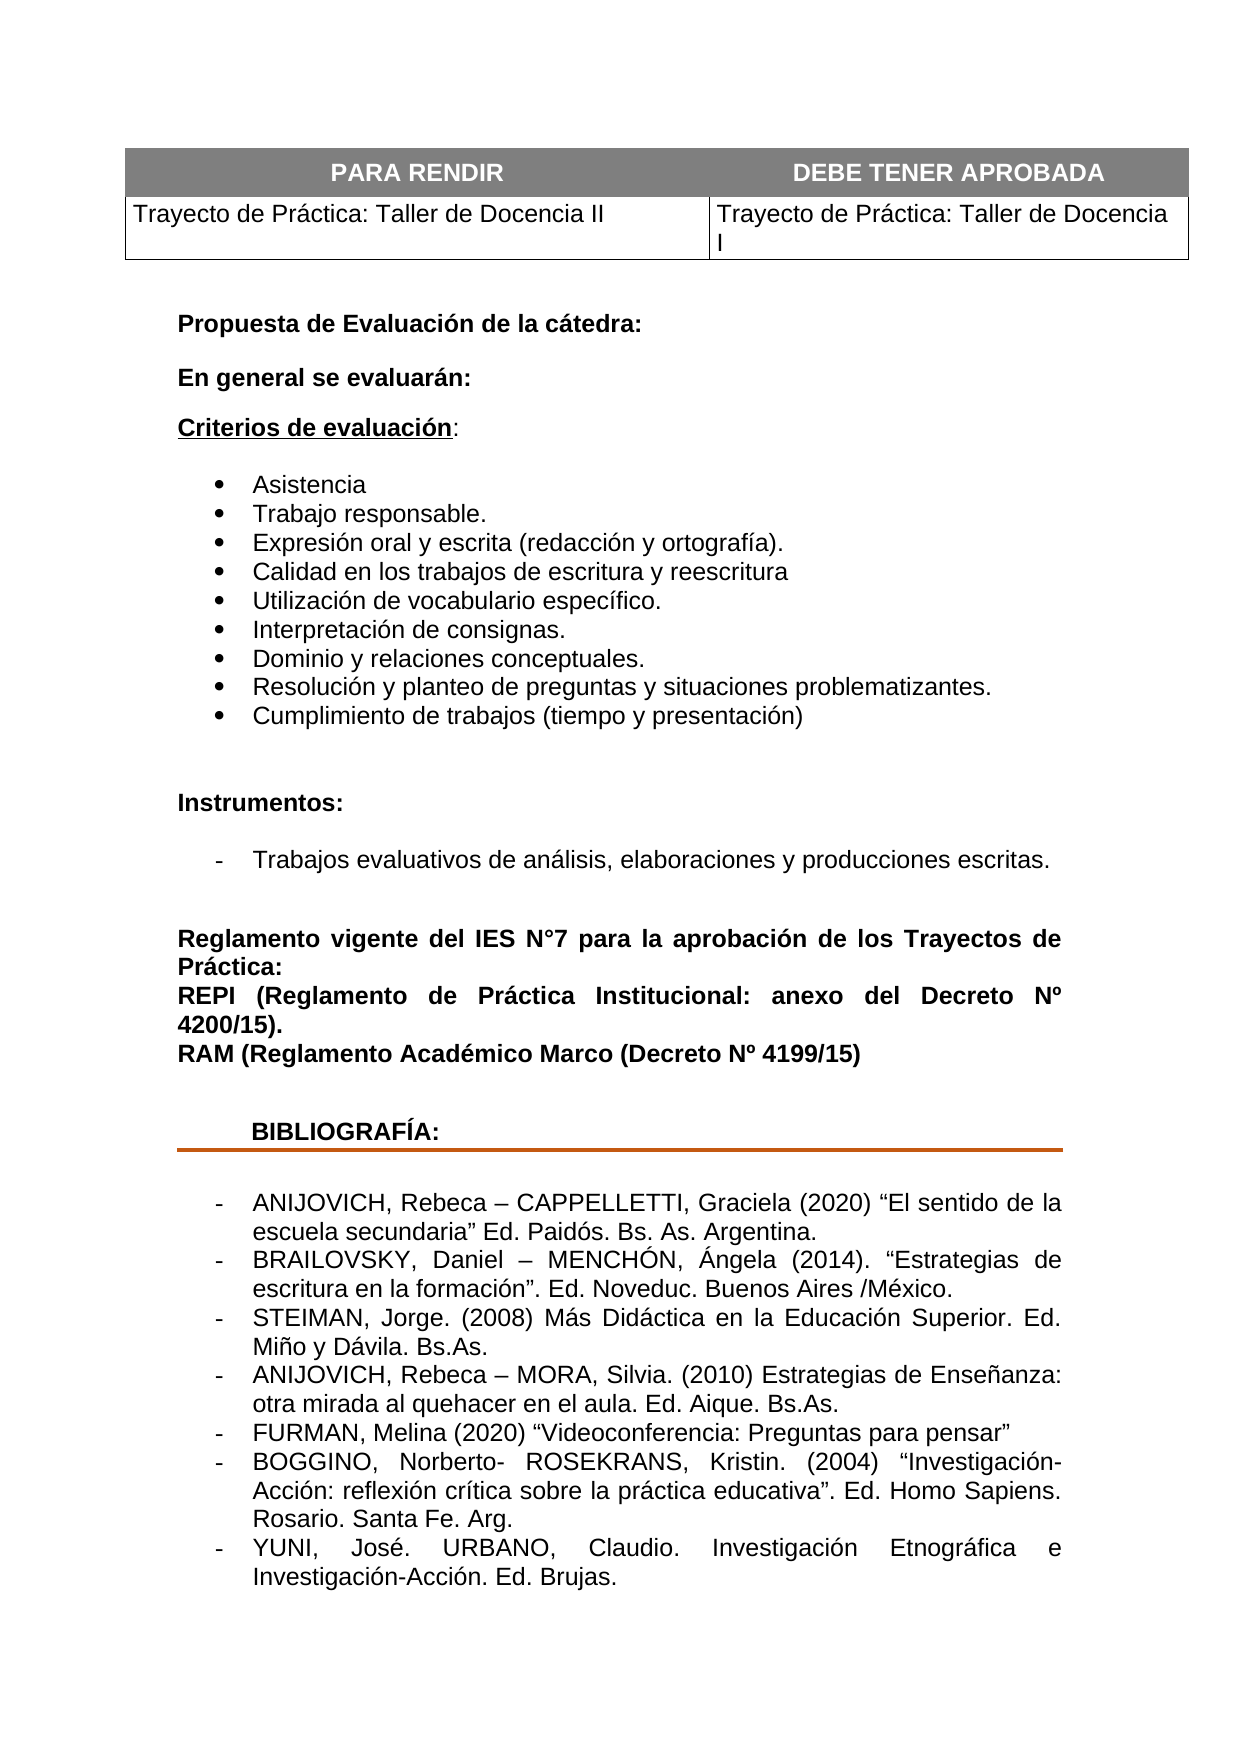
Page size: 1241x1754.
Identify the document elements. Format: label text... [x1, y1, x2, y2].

list Dominio y relaciones conceptuales. [215, 643, 1063, 672]
table_cell Trayecto de Práctica: Taller de Docencia I [710, 197, 1188, 259]
text BIBLIOGRAFÍA: [177, 1117, 1063, 1148]
list Trabajos evaluativos de análisis, elaboraciones y producciones escritas. [215, 845, 1063, 874]
list Trabajo responsable. [215, 499, 1063, 528]
list ANIJOVICH, Rebeca – CAPPELLETTI, Graciela (2020) “El sentido de la escuela secundaria” Ed. Paidós. Bs. As. Argentina. [215, 1188, 1063, 1245]
list Resolución y planteo de preguntas y situaciones problematizantes. [215, 672, 1063, 701]
text Propuesta de Evaluación de la cátedra: [177, 309, 1063, 338]
text REPI (Reglamento de Práctica Institucional: anexo del Decreto Nº 4200/15). [177, 981, 1063, 1038]
list Cumplimiento de trabajos (tiempo y presentación) [215, 701, 1063, 730]
text En general se evaluarán: [177, 363, 1063, 392]
list BOGGINO, Norberto- ROSEKRANS, Kristin. (2004) “Investigación-Acción: reflexión crítica sobre la práctica educativa”. Ed. Homo Sapiens. Rosario. Santa Fe. Arg. [215, 1447, 1063, 1533]
list FURMAN, Melina (2020) “Videoconferencia: Preguntas para pensar” [215, 1418, 1063, 1447]
text Instrumentos: [177, 788, 1063, 816]
list Calidad en los trabajos de escritura y reescritura [215, 557, 1063, 586]
text Reglamento vigente del IES N°7 para la aprobación de los Trayectos de Práctica: [177, 923, 1063, 981]
text Criterios de evaluación: [177, 413, 1063, 442]
list YUNI, José. URBANO, Claudio. Investigación Etnográfica e Investigación-Acción. Ed. Brujas. [215, 1533, 1063, 1591]
list Asistencia [215, 470, 1063, 499]
list Expresión oral y escrita (redacción y ortografía). [215, 528, 1063, 557]
table_cell Trayecto de Práctica: Taller de Docencia II [126, 197, 709, 259]
list Interpretación de consignas. [215, 615, 1063, 643]
table_header PARA RENDIR [125, 148, 709, 197]
table_header DEBE TENER APROBADA [709, 148, 1189, 197]
list BRAILOVSKY, Daniel – MENCHÓN, Ángela (2014). “Estrategias de escritura en la formación”. Ed. Noveduc. Buenos Aires /México. [215, 1245, 1063, 1303]
text RAM (Reglamento Académico Marco (Decreto Nº 4199/15) [177, 1038, 1063, 1067]
list Utilización de vocabulario específico. [215, 586, 1063, 615]
list ANIJOVICH, Rebeca – MORA, Silvia. (2010) Estrategias de Enseñanza: otra mirada al quehacer en el aula. Ed. Aique. Bs.As. [215, 1360, 1063, 1418]
list STEIMAN, Jorge. (2008) Más Didáctica en la Educación Superior. Ed. Miño y Dávila. Bs.As. [215, 1303, 1063, 1360]
